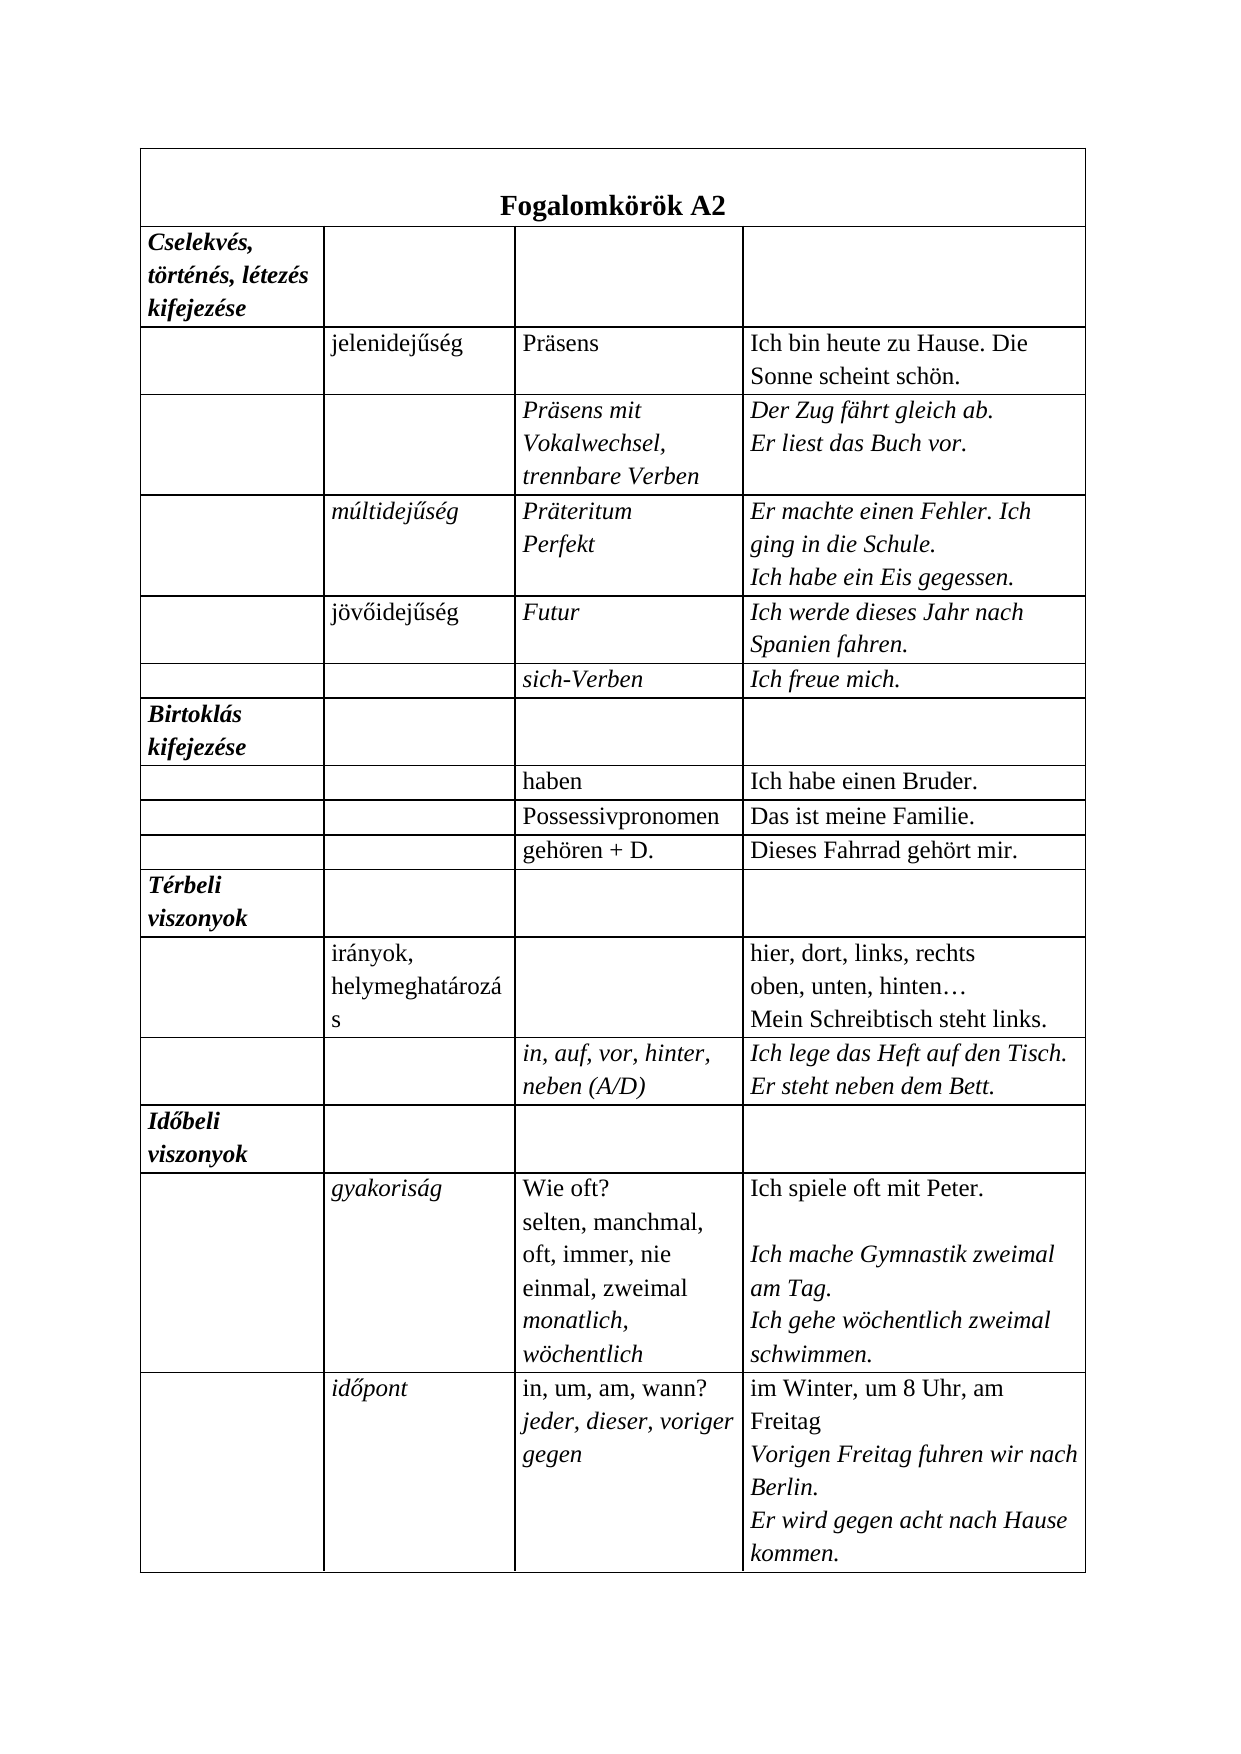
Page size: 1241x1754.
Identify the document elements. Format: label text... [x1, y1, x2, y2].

table_cell Er machte einen Fehler. Ich ging in die Schule. Ich habe ein Eis gegessen. [744, 496, 1085, 595]
table_cell [325, 1038, 514, 1104]
table_cell Präsens [516, 328, 742, 394]
table_cell Präteritum Perfekt [516, 496, 742, 595]
table_cell gyakoriság [325, 1174, 514, 1372]
table_cell Ich bin heute zu Hause. Die Sonne scheint schön. [744, 328, 1085, 394]
table_cell [744, 870, 1085, 936]
table_cell Dieses Fahrrad gehört mir. [744, 836, 1085, 868]
table_cell [516, 938, 742, 1037]
table_cell Das ist meine Familie. [744, 801, 1085, 834]
table_cell [141, 496, 323, 595]
table_cell múltidejűség [325, 496, 514, 595]
table_cell in, auf, vor, hinter, neben (A/D) [516, 1038, 742, 1104]
table_cell [325, 836, 514, 868]
table_cell Ich spiele oft mit Peter. Ich mache Gymnastik zweimal am Tag. Ich gehe wöchentlich zweimal schwimmen. [744, 1174, 1085, 1372]
table_cell [744, 699, 1085, 765]
table_cell [744, 227, 1085, 326]
table_cell gehören + D. [516, 836, 742, 868]
table_cell hier, dort, links, rechts oben, unten, hinten… Mein Schreibtisch steht links. [744, 938, 1085, 1037]
table_cell [325, 766, 514, 799]
table_cell időpont [325, 1373, 514, 1571]
table_cell irányok, helymeghatározás [325, 938, 514, 1037]
table_cell [516, 699, 742, 765]
table_cell Cselekvés, történés, létezés kifejezése [141, 227, 323, 326]
table_cell [141, 1038, 323, 1104]
table_cell [325, 664, 514, 697]
table_cell [141, 1174, 323, 1372]
table_cell [141, 801, 323, 834]
table_cell in, um, am, wann? jeder, dieser, voriger gegen [516, 1373, 742, 1571]
table_cell Präsens mit Vokalwechsel, trennbare Verben [516, 395, 742, 494]
table_cell [325, 227, 514, 326]
table_cell Birtoklás kifejezése [141, 699, 323, 765]
table_cell [141, 395, 323, 494]
table_cell [516, 870, 742, 936]
table_cell Időbeli viszonyok [141, 1106, 323, 1172]
table_cell Térbeli viszonyok [141, 870, 323, 936]
table_cell Ich lege das Heft auf den Tisch. Er steht neben dem Bett. [744, 1038, 1085, 1104]
table_cell [141, 836, 323, 868]
table_cell [141, 938, 323, 1037]
table_cell Ich werde dieses Jahr nach Spanien fahren. [744, 597, 1085, 663]
table_cell [325, 699, 514, 765]
table_cell im Winter, um 8 Uhr, am Freitag Vorigen Freitag fuhren wir nach Berlin. Er wird gegen acht nach Hause kommen. [744, 1373, 1085, 1571]
table_cell [325, 1106, 514, 1172]
table_cell Ich freue mich. [744, 664, 1085, 697]
table_cell [141, 1373, 323, 1571]
table_cell [325, 395, 514, 494]
table_cell [516, 1106, 742, 1172]
table_cell haben [516, 766, 742, 799]
table_cell [744, 1106, 1085, 1172]
table_cell Der Zug fährt gleich ab. Er liest das Buch vor. [744, 395, 1085, 494]
table_cell [516, 227, 742, 326]
table_cell jövőidejűség [325, 597, 514, 663]
table_cell [325, 870, 514, 936]
table_cell jelenidejűség [325, 328, 514, 394]
table_cell [325, 801, 514, 834]
table_cell [141, 664, 323, 697]
table_cell Ich habe einen Bruder. [744, 766, 1085, 799]
table_cell [141, 328, 323, 394]
table_cell [141, 766, 323, 799]
table_cell Wie oft? selten, manchmal, oft, immer, nie einmal, zweimal monatlich, wöchentlich [516, 1174, 742, 1372]
table_header Fogalomkörök A2 [141, 149, 1085, 226]
table_cell sich-Verben [516, 664, 742, 697]
table_cell Possessivpronomen [516, 801, 742, 834]
table_cell Futur [516, 597, 742, 663]
table_cell [141, 597, 323, 663]
